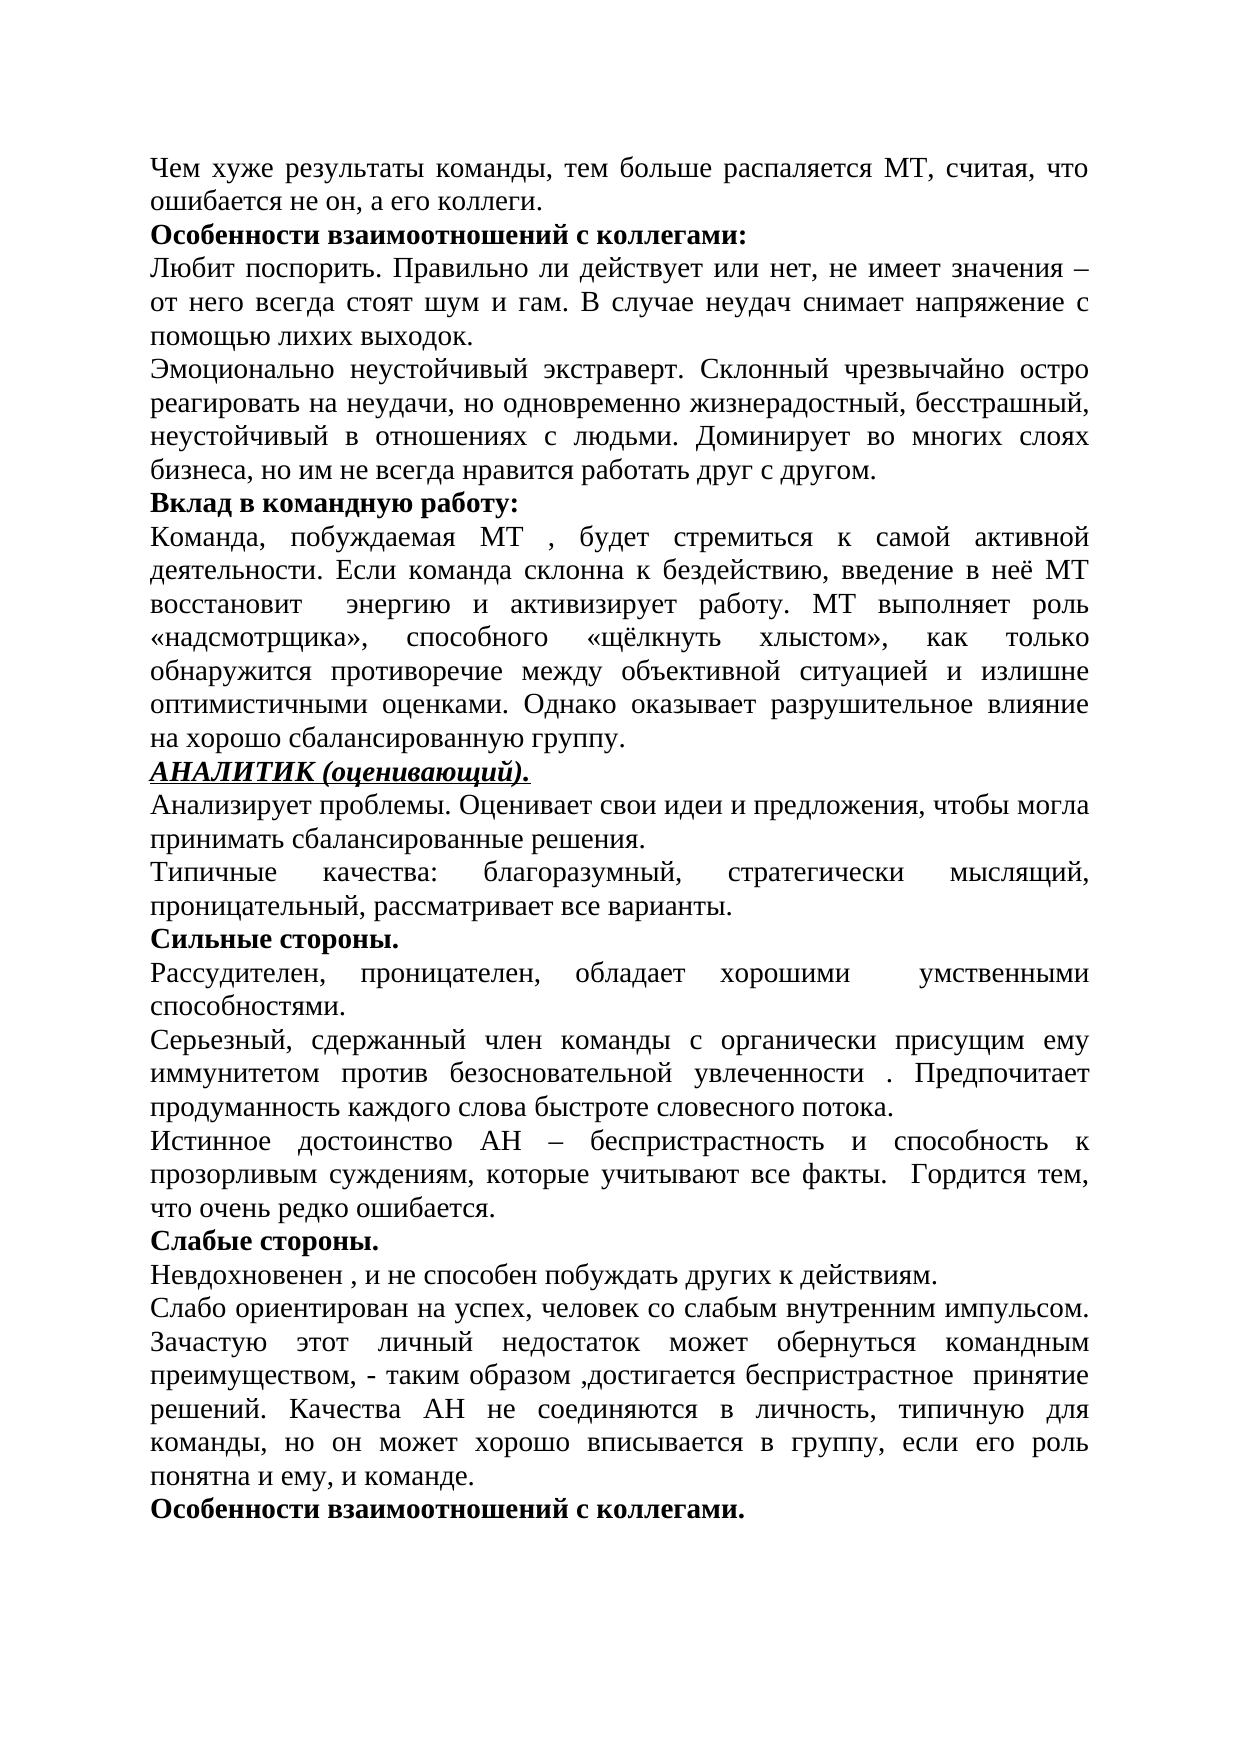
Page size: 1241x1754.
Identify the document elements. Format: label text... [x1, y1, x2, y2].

text Особенности взаимоотношений с коллегами: [150, 217, 1090, 251]
text Сильные стороны. [150, 921, 1090, 955]
text АНАЛИТИК (оценивающий). [150, 754, 1090, 787]
text Вклад в командную работу: [150, 485, 1090, 519]
text Любит поспорить. Правильно ли действует или нет, не имеет значения – от него всегда стоят шум и гам. В случае неудач снимает напряжение с помощью лихих выходок. [150, 251, 1090, 351]
text Истинное достоинство АН – беспристрастность и способность к прозорливым суждениям, которые учитывают все факты. Гордится тем, что очень редко ошибается. [150, 1123, 1090, 1223]
text Команда, побуждаемая МТ , будет стремиться к самой активной деятельности. Если команда склонна к бездействию, введение в неё МТ восстановит энергию и активизирует работу. МТ выполняет роль «надсмотрщика», способного «щёлкнуть хлыстом», как только обнаружится противоречие между объективной ситуацией и излишне оптимистичными оценками. Однако оказывает разрушительное влияние на хорошо сбалансированную группу. [150, 519, 1090, 754]
text Невдохновенен , и не способен побуждать других к действиям. [150, 1257, 1090, 1290]
text Чем хуже результаты команды, тем больше распаляется МТ, считая, что ошибается не он, а его коллеги. [150, 150, 1090, 217]
text Типичные качества: благоразумный, стратегически мыслящий, проницательный, рассматривает все варианты. [150, 854, 1090, 921]
text Особенности взаимоотношений с коллегами. [150, 1492, 1090, 1525]
text Слабо ориентирован на успех, человек со слабым внутренним импульсом. Зачастую этот личный недостаток может обернуться командным преимуществом, - таким образом ,достигается беспристрастное принятие решений. Качества АН не соединяются в личность, типичную для команды, но он может хорошо вписывается в группу, если его роль понятна и ему, и команде. [150, 1290, 1090, 1492]
text Эмоционально неустойчивый экстраверт. Склонный чрезвычайно остро реагировать на неудачи, но одновременно жизнерадостный, бесстрашный, неустойчивый в отношениях с людьми. Доминирует во многих слоях бизнеса, но им не всегда нравится работать друг с другом. [150, 351, 1090, 485]
text Слабые стороны. [150, 1223, 1090, 1257]
text Рассудителен, проницателен, обладает хорошими умственными способностями. [150, 955, 1090, 1022]
text Серьезный, сдержанный член команды с органически присущим ему иммунитетом против безосновательной увлеченности . Предпочитает продуманность каждого слова быстроте словесного потока. [150, 1022, 1090, 1123]
text Анализирует проблемы. Оценивает свои идеи и предложения, чтобы могла принимать сбалансированные решения. [150, 787, 1090, 854]
